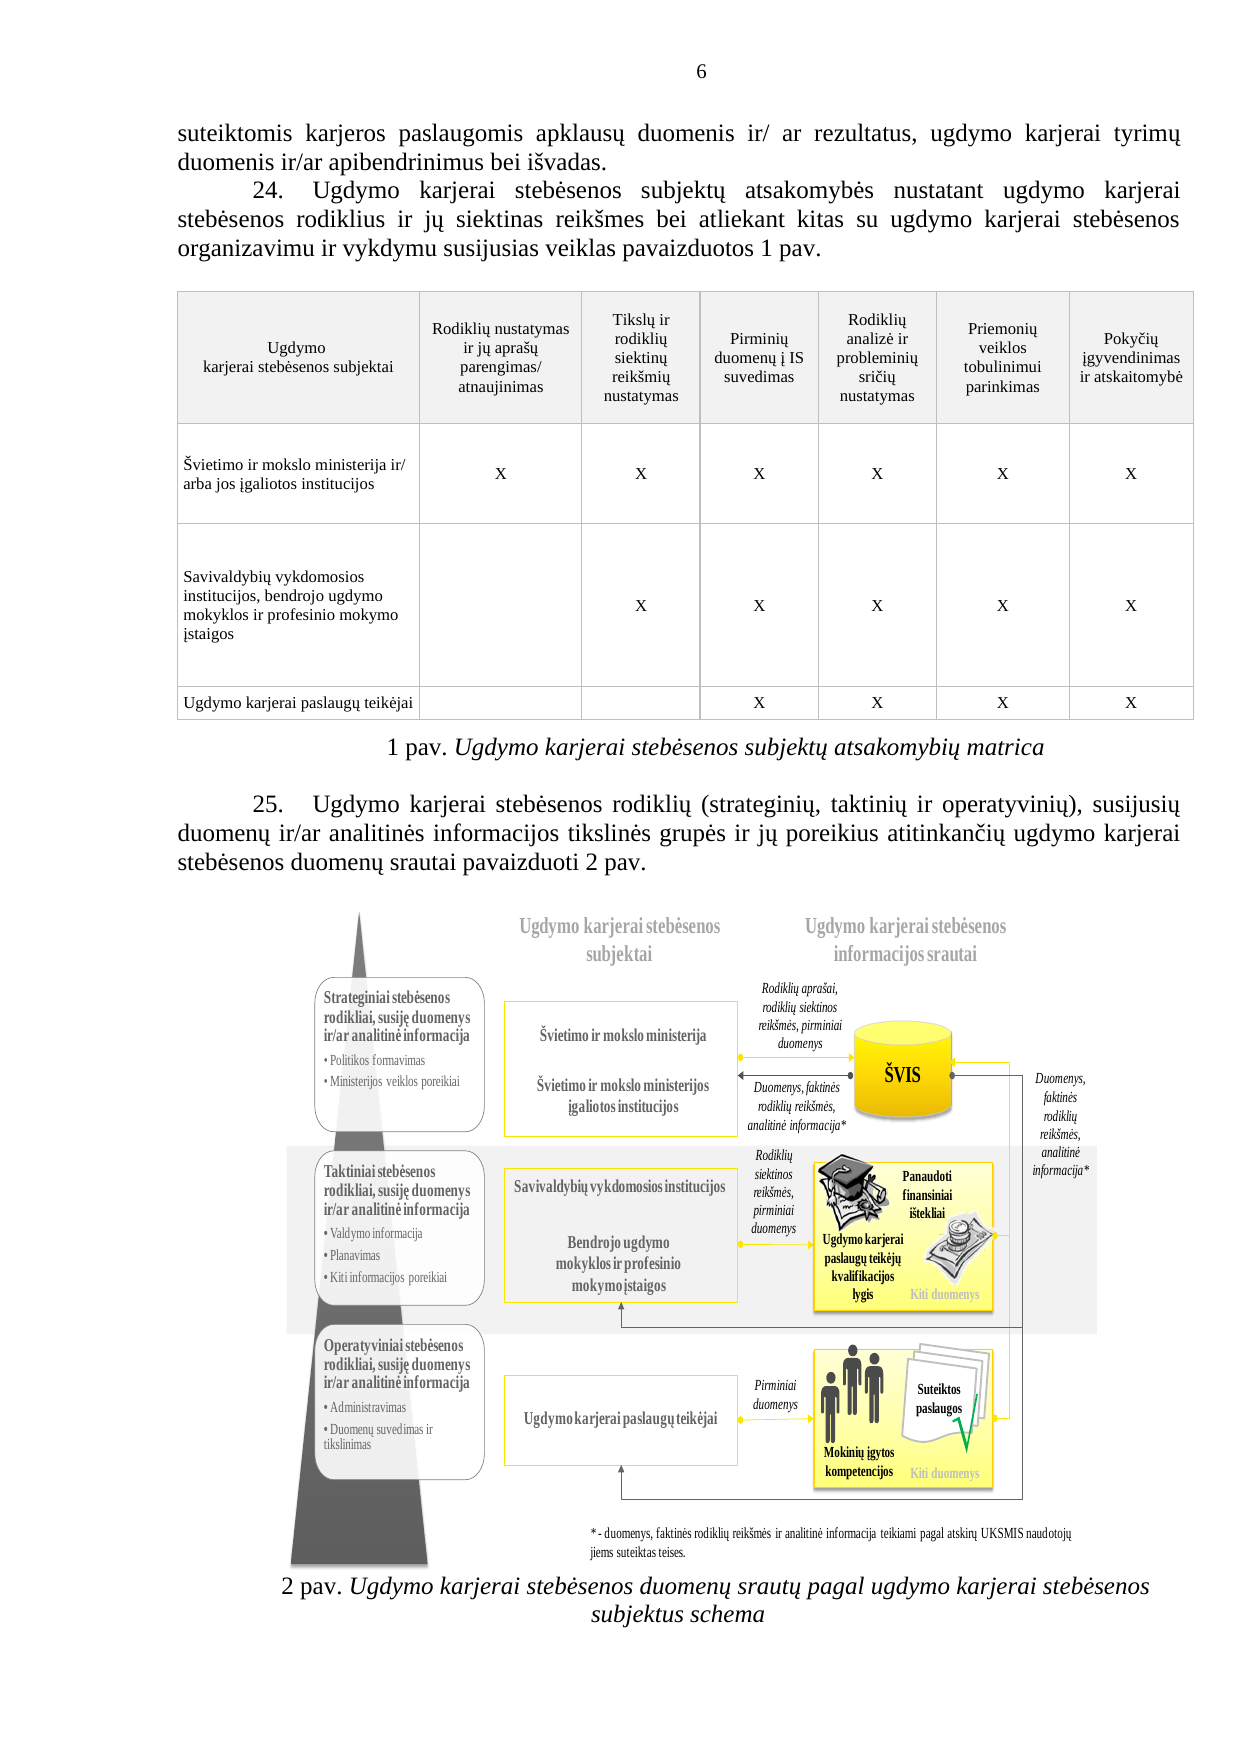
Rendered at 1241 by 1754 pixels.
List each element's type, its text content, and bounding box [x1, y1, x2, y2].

table_cell Savivaldybių vykdomosios institucijos, bendrojo ugdymo mokyklos ir profesinio mokymo įstaigos [178, 524, 419, 686]
table_cell [420, 524, 581, 686]
text 2 pav. Ugdymo karjerai stebėsenos duomenų srautų pagal ugdymo karjerai stebėsenos subjektus schema [177, 1571, 1181, 1628]
table_header Rodiklių analizė ir probleminių sričių nustatymas [819, 292, 936, 423]
table_cell X [819, 424, 936, 523]
table_cell X [937, 424, 1069, 523]
table_cell X [937, 687, 1069, 718]
table_header Rodiklių nustatymas ir jų aprašų parengimas/ atnaujinimas [420, 292, 581, 423]
table_header Ugdymo karjerai stebėsenos subjektai [178, 292, 419, 423]
table_header Pokyčių įgyvendinimas ir atskaitomybė [1070, 292, 1193, 423]
table_cell X [1070, 687, 1193, 718]
table_cell X [701, 524, 818, 686]
table_header Pirminių duomenų į IS suvedimas [701, 292, 818, 423]
table_cell X [819, 687, 936, 718]
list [177, 118, 1181, 176]
table_cell [582, 687, 699, 718]
table_cell X [1070, 524, 1193, 686]
table_cell [420, 687, 581, 718]
list Ugdymo karjerai stebėsenos rodiklių (strateginių, taktinių ir operatyvinių), susijusių duomenų ir/ar analitinės informacijos tikslinės grupės ir jų poreikius atitinkančių ugdymo karjerai stebėsenos duomenų srautai pavaizduoti 2 pav. [177, 789, 1181, 876]
table_cell Švietimo ir mokslo ministerija ir/ arba jos įgaliotos institucijos [178, 424, 419, 523]
table_cell X [582, 424, 699, 523]
table_cell Ugdymo karjerai paslaugų teikėjai [178, 687, 419, 718]
table_header Tikslų ir rodiklių siektinų reikšmių nustatymas [582, 292, 699, 423]
table_cell X [701, 687, 818, 718]
table_cell X [420, 424, 581, 523]
table_cell X [1070, 424, 1193, 523]
text 1 pav. Ugdymo karjerai stebėsenos subjektų atsakomybių matrica [177, 732, 1181, 761]
table_header Priemonių veiklos tobulinimui parinkimas [937, 292, 1069, 423]
table_cell X [819, 524, 936, 686]
table_cell X [937, 524, 1069, 686]
table_cell X [701, 424, 818, 523]
list Ugdymo karjerai stebėsenos subjektų atsakomybės nustatant ugdymo karjerai stebėsenos rodiklius ir jų siektinas reikšmes bei atliekant kitas su ugdymo karjerai stebėsenos organizavimu ir vykdymu susijusias veiklas pavaizduotos 1 pav. [177, 176, 1181, 262]
table_cell X [582, 524, 699, 686]
